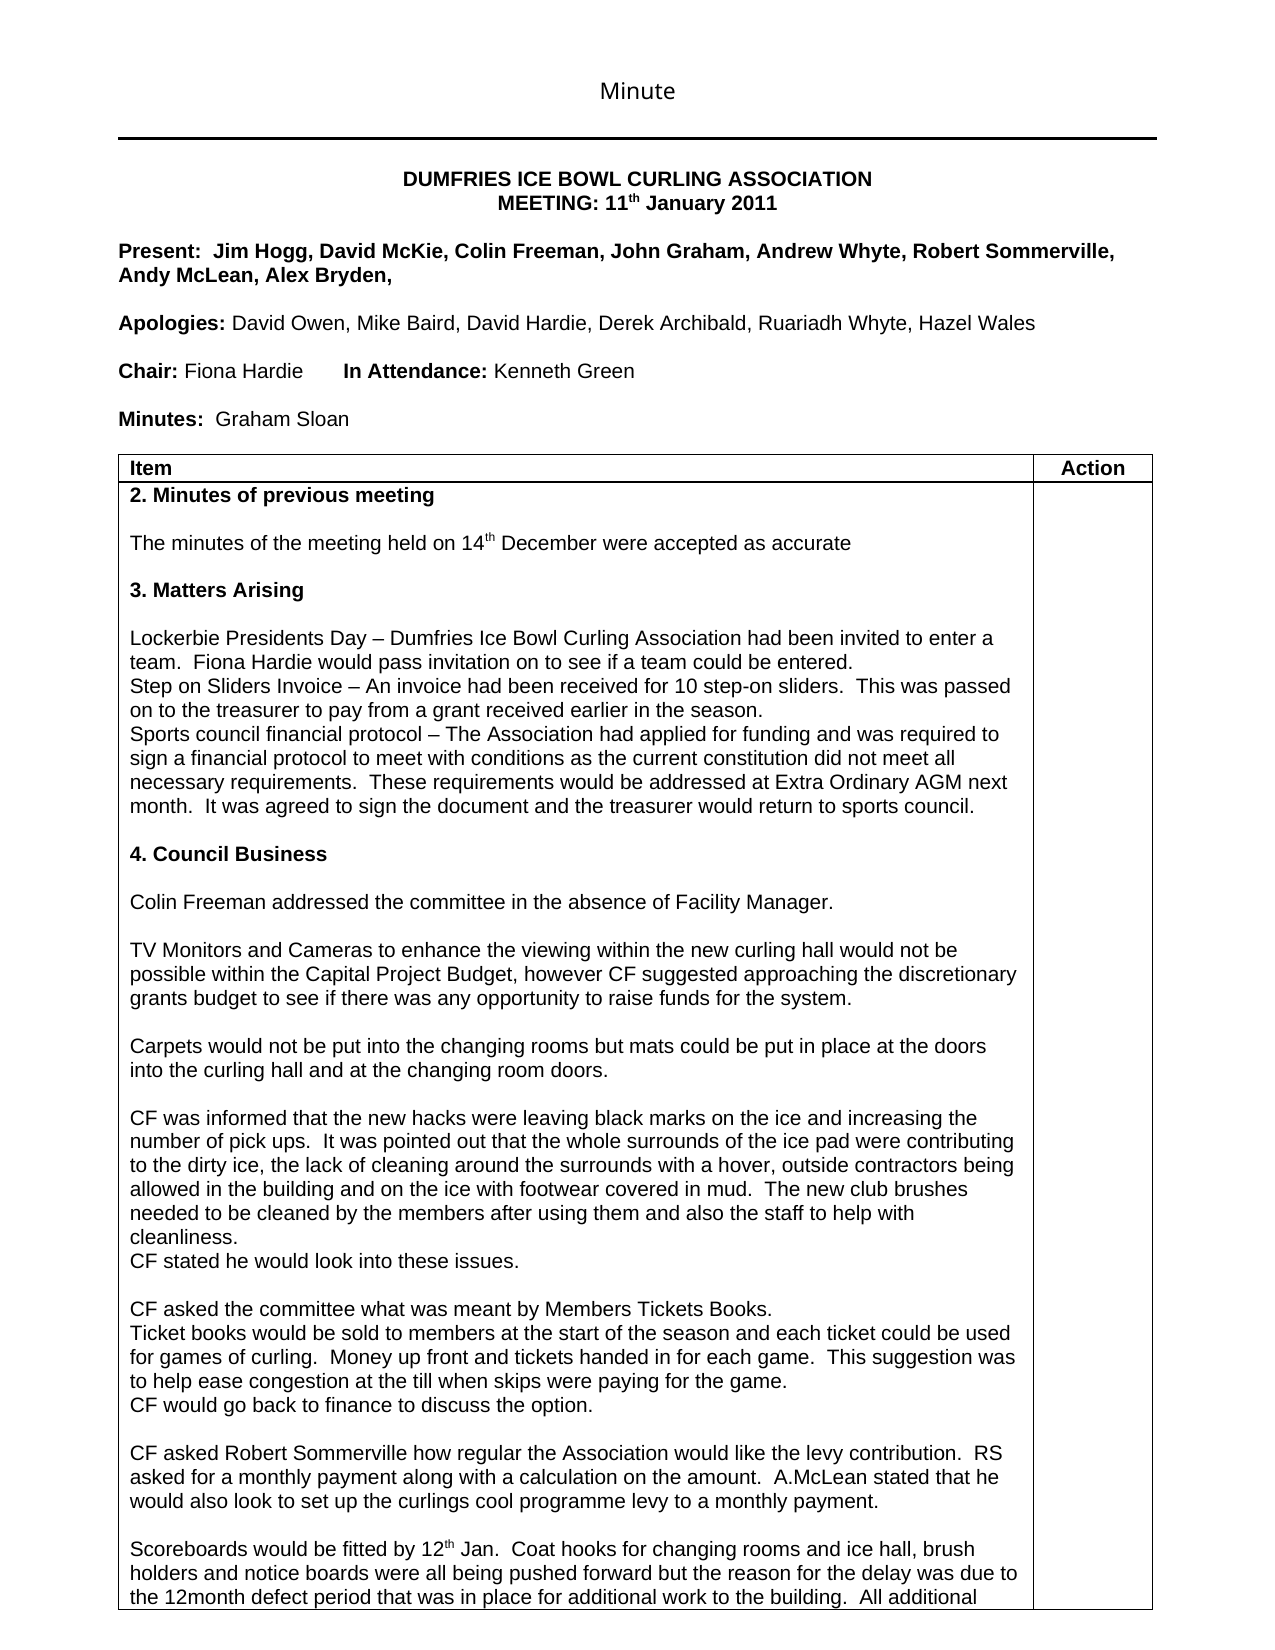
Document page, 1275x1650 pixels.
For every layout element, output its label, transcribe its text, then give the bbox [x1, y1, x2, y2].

subtitle ICE BOWL CURLING ASSOCIATION [118, 167, 1157, 191]
text Present: Jim Hogg, David McKie, Colin Freeman, John Graham, Andrew Whyte, Robert Sommerville, Andy McLean, Alex Bryden, [118, 239, 1157, 287]
text Chair: Fiona Hardie In Attendance: Kenneth Green [118, 358, 1157, 382]
table_header Action [1034, 455, 1152, 481]
text Apologies: David Owen, Mike Baird, David Hardie, Derek Archibald, Ruariadh Whyte, Hazel Wales [118, 311, 1157, 334]
subtitle MEETING: 11th January 2011 [118, 191, 1157, 215]
text Minutes: Graham Sloan [118, 406, 1157, 430]
table_header Item [119, 455, 1033, 481]
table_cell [119, 483, 1033, 1608]
table_cell [1034, 483, 1152, 1608]
